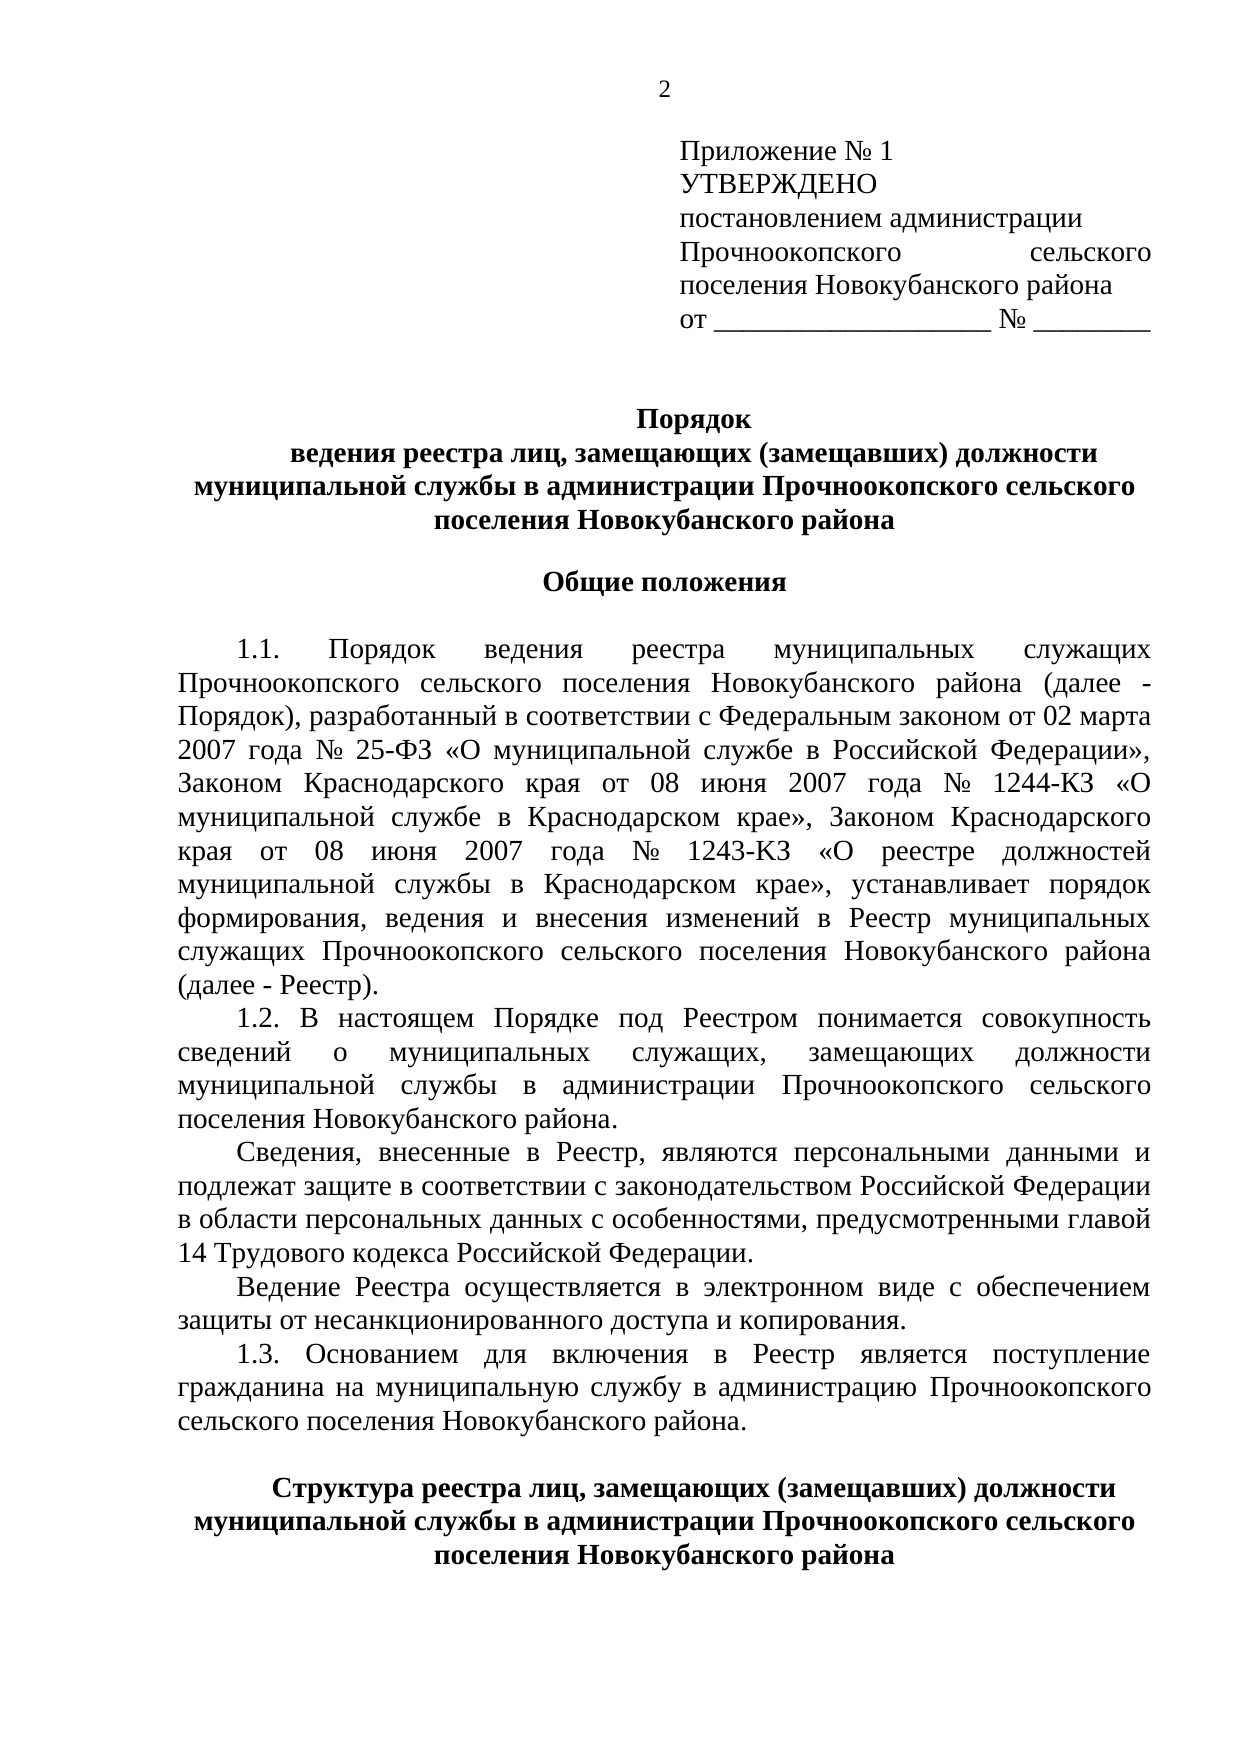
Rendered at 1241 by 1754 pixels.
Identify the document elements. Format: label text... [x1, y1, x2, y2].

text Порядок [177, 401, 1152, 435]
text Прочноокопского сельского поселения Новокубанского района [679, 234, 1152, 301]
text УТВЕРЖДЕНО [679, 167, 1152, 200]
text Ведение Реестра осуществляется в электронном виде с обеспечением защиты от несанкционированного доступа и копирования. [177, 1269, 1152, 1336]
text постановлением администрации [679, 200, 1152, 234]
text 1.1. Порядок ведения реестра муниципальных служащих Прочноокопского сельского поселения Новокубанского района (далее - Порядок), разработанный в соответствии с Федеральным законом от 02 марта 2007 года № 25-ФЗ «О муниципальной службе в Российской Федерации», Законом Краснодарского края от 08 июня 2007 года № 1244-КЗ «О муниципальной службе в Краснодарском крае», Законом Краснодарского края от 08 июня 2007 года № 1243-KЗ «О реестре должностей муниципальной службы в Краснодарском крае», устанавливает порядок формирования, ведения и внесения изменений в Реестр муниципальных служащих Прочноокопского сельского поселения Новокубанского района (далее - Реестр). [177, 631, 1152, 1000]
text 1.3. Основанием для включения в Реестр является поступление гражданина на муниципальную службу в администрацию Прочноокопского сельского поселения Новокубанского района. [177, 1336, 1152, 1436]
text Структура реестра лиц, замещающих (замещавших) должности муниципальной службы в администрации Прочноокопского сельского поселения Новокубанского района [177, 1470, 1152, 1571]
text ведения реестра лиц, замещающих (замещавших) должности муниципальной службы в администрации Прочноокопского сельского поселения Новокубанского района [177, 435, 1152, 536]
text от ___________________ № ________ [679, 301, 1152, 334]
text 1.2. В настоящем Порядке под Реестром понимается совокупность сведений о муниципальных служащих, замещающих должности муниципальной службы в администрации Прочноокопского сельского поселения Новокубанского района. [177, 1000, 1152, 1134]
text Приложение № 1 [679, 133, 1152, 167]
text Общие положения [177, 564, 1152, 598]
text Сведения, внесенные в Реестр, являются персональными данными и подлежат защите в соответствии с законодательством Российской Федерации в области персональных данных с особенностями, предусмотренными главой 14 Трудового кодекса Российской Федерации. [177, 1134, 1152, 1269]
